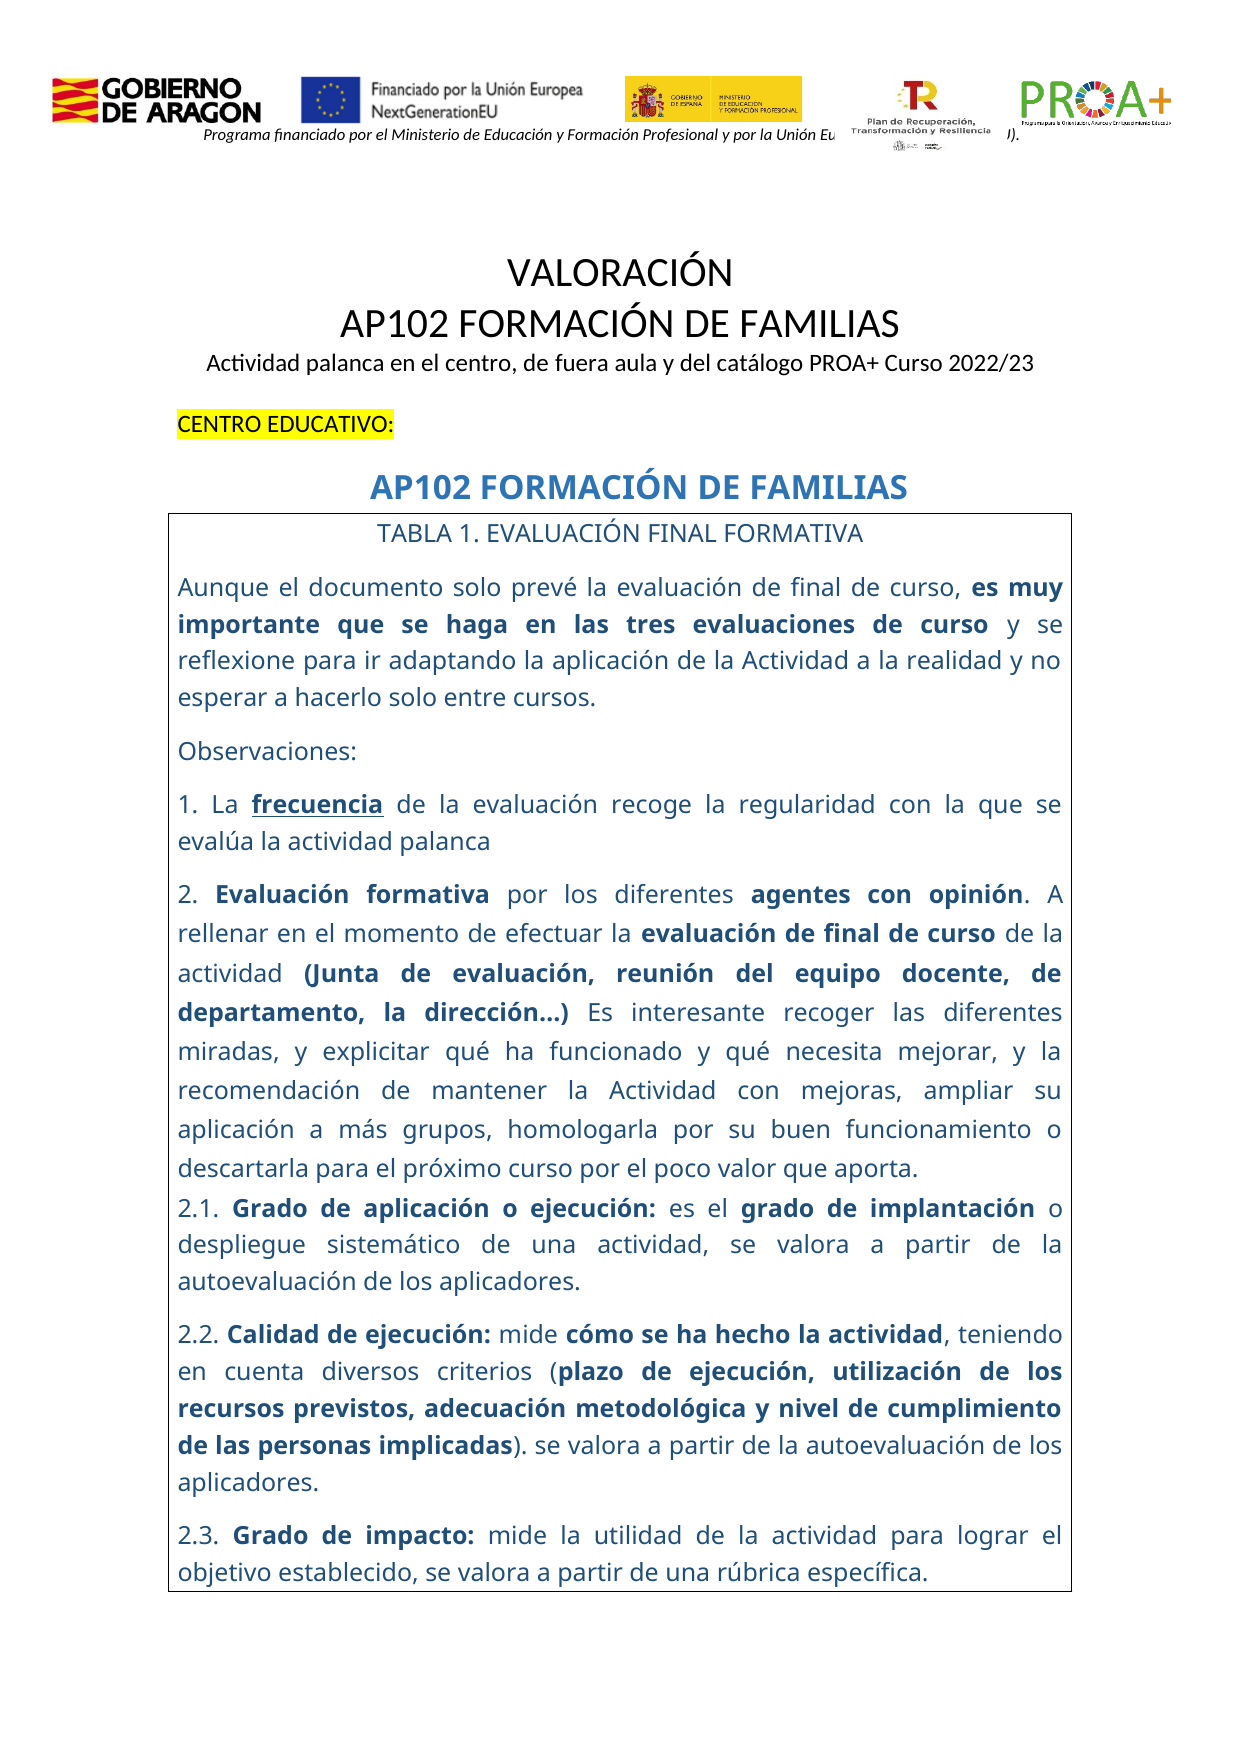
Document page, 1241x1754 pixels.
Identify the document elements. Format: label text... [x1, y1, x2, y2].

text Aunque el documento solo prevé la evaluación de final de curso, es muy importante que se haga en las tres evaluaciones de curso y se reflexione para ir adaptando la aplicación de la Actividad a la realidad y no esperar a hacerlo solo entre cursos. [169, 566, 1071, 714]
text 2.3. Grado de impacto: mide la utilidad de la actividad para lograr el objetivo establecido, se valora a partir de una rúbrica específica. [169, 1514, 1071, 1591]
text TABLA 1. EVALUACIÓN FINAL FORMATIVA [169, 514, 1071, 550]
picture [293, 71, 587, 125]
text AP102 FORMACIÓN DE FAMILIAS [177, 297, 1063, 347]
text VALORACIÓN [177, 246, 1063, 297]
picture [832, 73, 1008, 155]
text 2.2. Calidad de ejecución: mide cómo se ha hecho la actividad, teniendo en cuenta diversos criterios (plazo de ejecución, utilización de los recursos previstos, adecuación metodológica y nivel de cumplimiento de las personas implicadas). se valora a partir de la autoevaluación de los aplicadores. [169, 1314, 1071, 1498]
picture [46, 68, 262, 125]
text 2. Evaluación formativa por los diferentes agentes con opinión. A rellenar en el momento de efectuar la evaluación de final de curso de la actividad (Junta de evaluación, reunión del equipo docente, de departamento, la dirección…) Es interesante recoger las diferentes miradas, y explicitar qué ha funcionado y qué necesita mejorar, y la recomendación de mantener la Actividad con mejoras, ampliar su aplicación a más grupos, homologarla por su buen funcionamiento o descartarla para el próximo curso por el poco valor que aporta. [169, 874, 1071, 1185]
text Observaciones: [169, 730, 1071, 767]
picture [1014, 73, 1171, 130]
text Actividad palanca en el centro, de fuera aula y del catálogo PROA+ Curso 2022/23 [177, 347, 1063, 378]
subtitle AP102 FORMACIÓN DE FAMILIAS [215, 464, 1063, 509]
text CENTRO EDUCATIVO: [177, 408, 1063, 439]
text 1. La frecuencia de la evaluación recoge la regularidad con la que se evalúa la actividad palanca [169, 783, 1071, 857]
text 2.1. Grado de aplicación o ejecución: es el grado de implantación o despliegue sistemático de una actividad, se valora a partir de la autoevaluación de los aplicadores. [169, 1187, 1071, 1298]
picture [623, 76, 802, 121]
